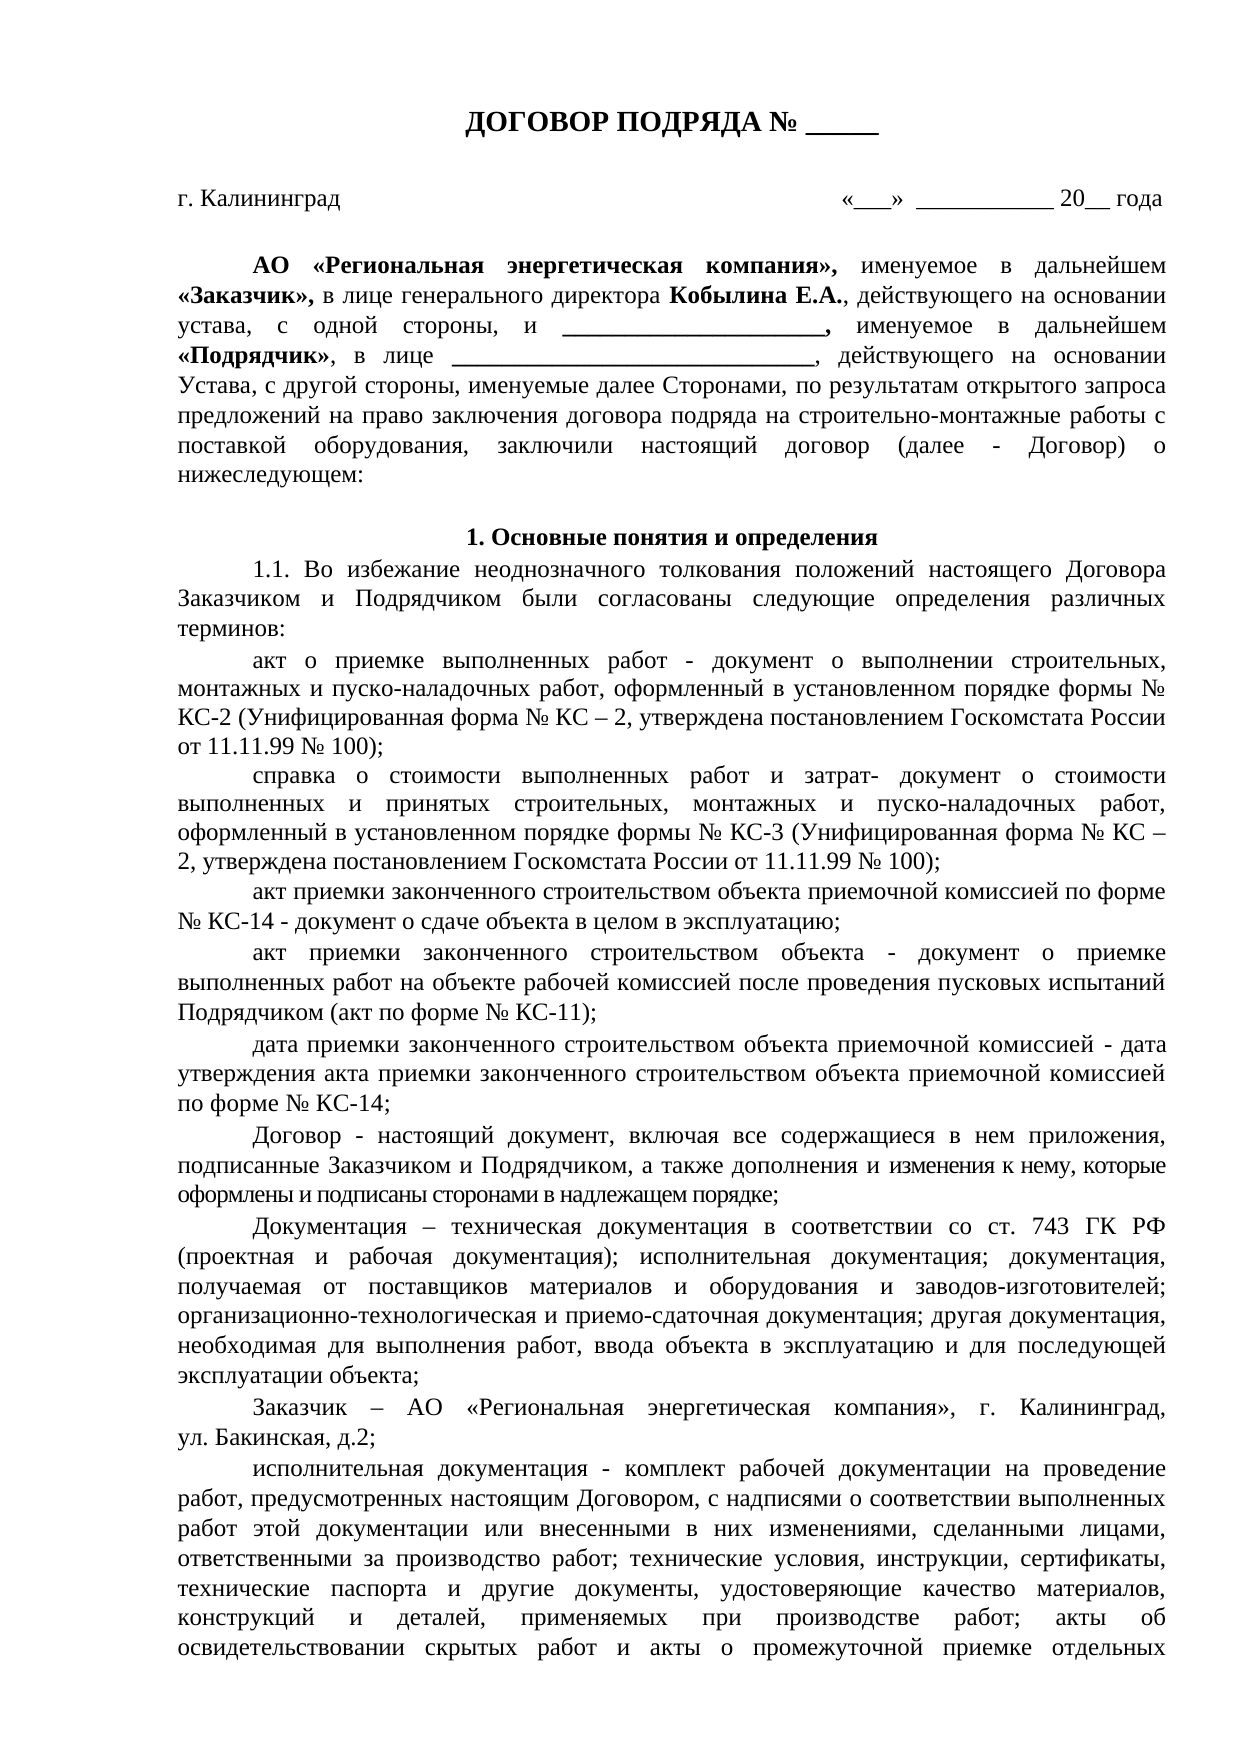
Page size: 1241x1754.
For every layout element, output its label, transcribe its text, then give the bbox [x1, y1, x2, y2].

text 1.1. Во избежание неоднозначного толкования положений настоящего Договора Заказчиком и Подрядчиком были согласованы следующие определения различных терминов: [177, 554, 1167, 642]
text акт о приемке выполненных работ - документ о выполнении строительных, монтажных и пуско-наладочных работ, оформленный в установленном порядке формы № КС-2 (Унифицированная форма № КС – 2, утверждена постановлением Госкомстата России от 11.11.99 № 100); [177, 645, 1167, 760]
text дата приемки законченного строительством объекта приемочной комиссией - дата утверждения акта приемки законченного строительством объекта приемочной комиссией по форме № КС-14; [177, 1029, 1167, 1117]
text Заказчик – АО «Региональная энергетическая компания», г. Калининград, ул. Бакинская, д.2; [177, 1392, 1167, 1450]
text 1. Основные понятия и определения [177, 522, 1167, 551]
text акт приемки законченного строительством объекта - документ о приемке выполненных работ на объекте рабочей комиссией после проведения пусковых испытаний Подрядчиком (акт по форме № КС-11); [177, 937, 1167, 1026]
text справка о стоимости выполненных работ и затрат- документ о стоимости выполненных и принятых строительных, монтажных и пуско-наладочных работ, оформленный в установленном порядке формы № КС-3 (Унифицированная форма № КС – 2, утверждена постановлением Госкомстата России от 11.11.99 № 100); [177, 760, 1167, 875]
text г. Калининград «___» ___________ 20__ года [177, 183, 1167, 211]
text АО «Региональная энергетическая компания», именуемое в дальнейшем «Заказчик», в лице генерального директора Кобылина Е.А., действующего на основании устава, с одной стороны, и _____________________, именуемое в дальнейшем «Подрядчик», в лице _____________________________, действующего на основании Устава, с другой стороны, именуемые далее Сторонами, по результатам открытого запроса предложений на право заключения договора подряда на строительно-монтажные работы с поставкой оборудования, заключили настоящий договор (далее - Договор) о нижеследующем: [177, 250, 1167, 488]
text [177, 1453, 1167, 1661]
text акт приемки законченного строительством объекта приемочной комиссией по форме № КС-14 - документ о сдаче объекта в целом в эксплуатацию; [177, 876, 1167, 935]
text Договор - настоящий документ, включая все содержащиеся в нем приложения, подписанные Заказчиком и Подрядчиком, а также дополнения и изменения к нему, которые оформлены и подписаны сторонами в надлежащем порядке; [177, 1120, 1167, 1208]
text ДОГОВОР ПОДРЯДА № _____ [177, 104, 1167, 138]
text Документация – техническая документация в соответствии со ст. 743 ГК РФ (проектная и рабочая документация); исполнительная документация; документация, получаемая от поставщиков материалов и оборудования и заводов-изготовителей; организационно-технологическая и приемо-сдаточная документация; другая документация, необходимая для выполнения работ, ввода объекта в эксплуатацию и для последующей эксплуатации объекта; [177, 1211, 1167, 1389]
